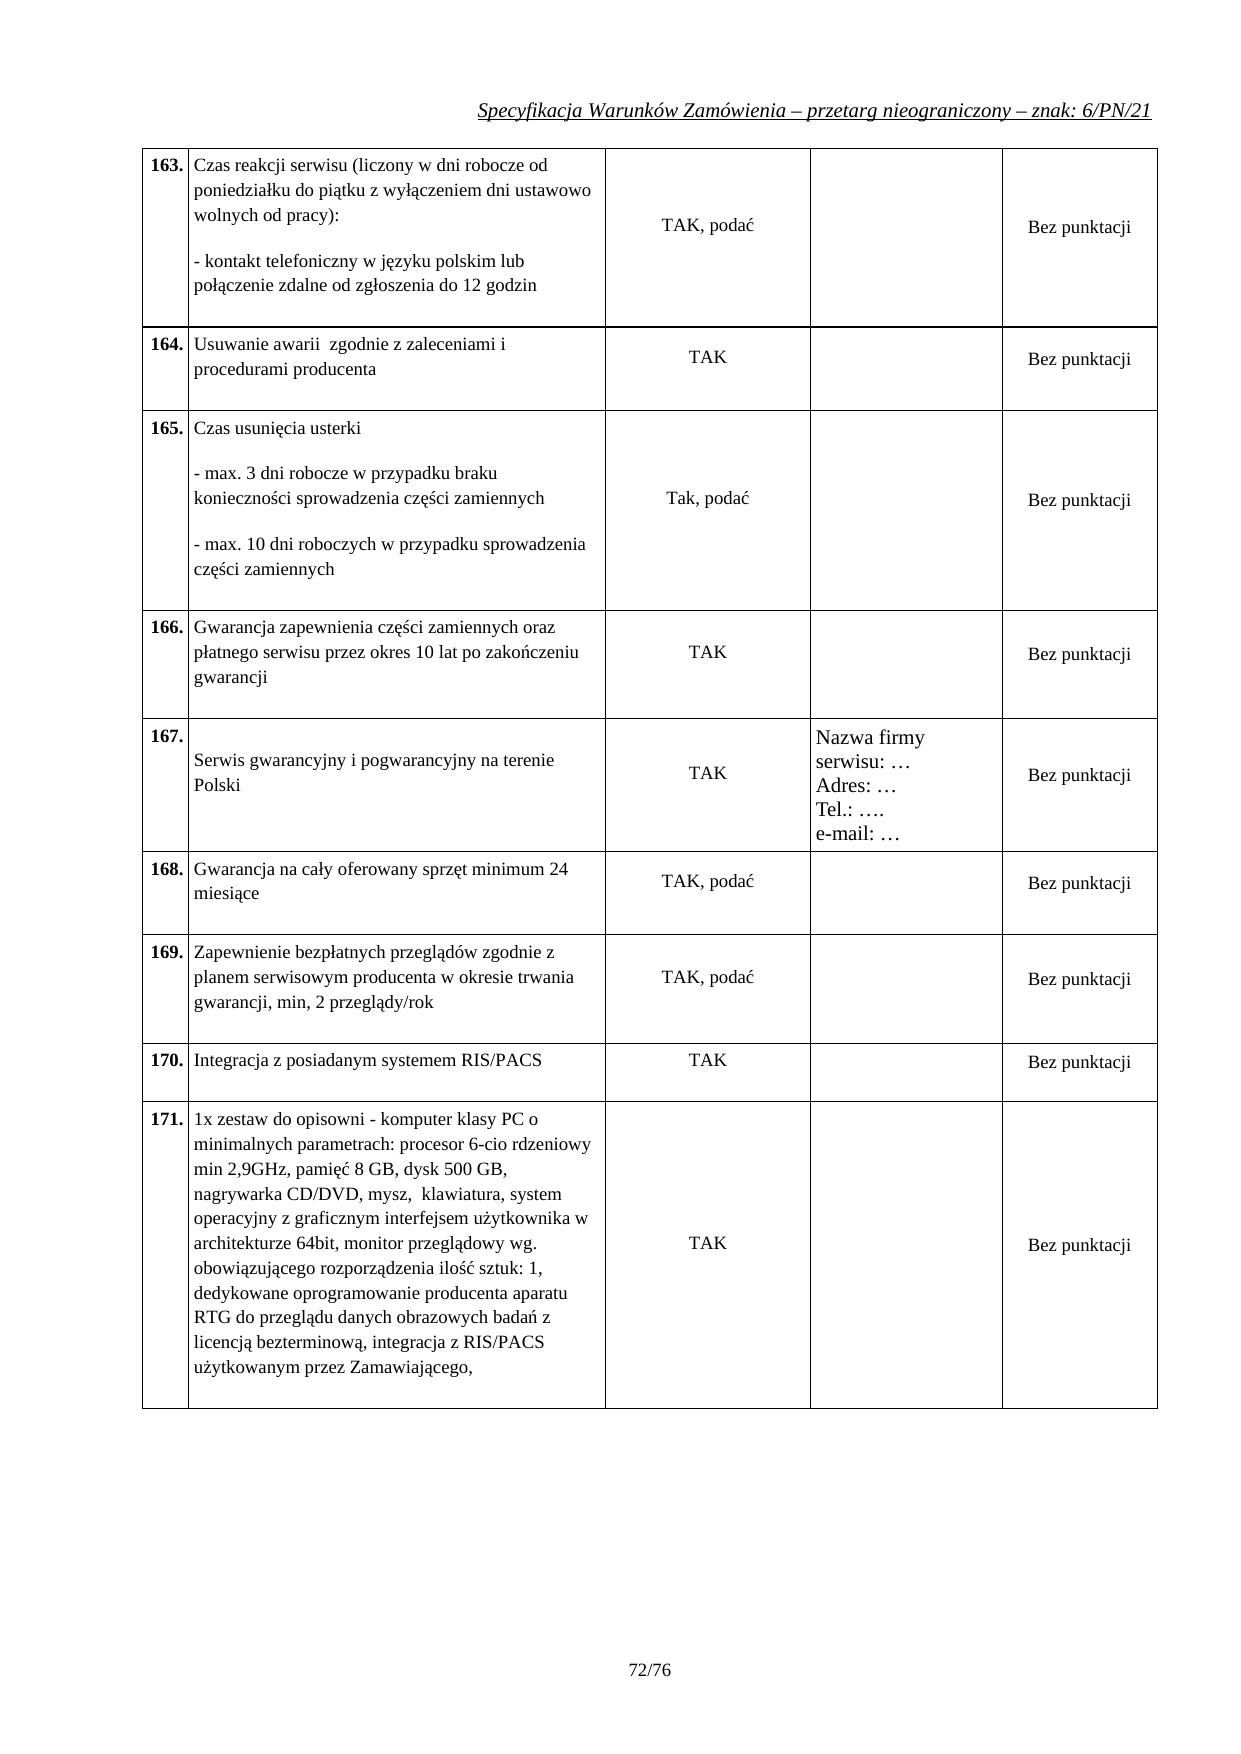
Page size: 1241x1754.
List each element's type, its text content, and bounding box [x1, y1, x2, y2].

table_cell [811, 1102, 1002, 1408]
table_cell Gwarancja na cały oferowany sprzęt minimum 24 miesiące [189, 852, 605, 934]
table_cell Bez punktacji [1003, 411, 1157, 609]
table_cell 164. [143, 328, 188, 410]
table_cell [811, 852, 1002, 934]
table_cell Bez punktacji [1003, 935, 1157, 1042]
table_cell Bez punktacji [1003, 1102, 1157, 1408]
table_cell 166. [143, 611, 188, 718]
table_cell Bez punktacji [1003, 611, 1157, 718]
table_cell 165. [143, 411, 188, 609]
table_cell TAK [606, 611, 810, 718]
table_cell Gwarancja zapewnienia części zamiennych oraz płatnego serwisu przez okres 10 lat po zakończeniu gwarancji [189, 611, 605, 718]
table_cell 169. [143, 935, 188, 1042]
table_cell Bez punktacji [1003, 852, 1157, 934]
table_cell [811, 149, 1002, 326]
table_cell Bez punktacji [1003, 149, 1157, 326]
table_cell [811, 328, 1002, 410]
table_cell 170. [143, 1044, 188, 1101]
table_cell [811, 935, 1002, 1042]
table_cell Zapewnienie bezpłatnych przeglądów zgodnie z planem serwisowym producenta w okresie trwania gwarancji, min, 2 przeglądy/rok [189, 935, 605, 1042]
table_cell Czas usunięcia usterki - max. 3 dni robocze w przypadku braku konieczności sprowadzenia części zamiennych - max. 10 dni roboczych w przypadku sprowadzenia części zamiennych [189, 411, 605, 609]
table_cell 171. [143, 1102, 188, 1408]
table_cell TAK, podać [606, 149, 810, 326]
table_cell TAK [606, 328, 810, 410]
table_cell 1x zestaw do opisowni - komputer klasy PC o minimalnych parametrach: procesor 6-cio rdzeniowy min 2,9GHz, pamięć 8 GB, dysk 500 GB, nagrywarka CD/DVD, mysz, klawiatura, system operacyjny z graficznym interfejsem użytkownika w architekturze 64bit, monitor przeglądowy wg. obowiązującego rozporządzenia ilość sztuk: 1, dedykowane oprogramowanie producenta aparatu RTG do przeglądu danych obrazowych badań z licencją bezterminową, integracja z RIS/PACS użytkowanym przez Zamawiającego, [189, 1102, 605, 1408]
table_cell Integracja z posiadanym systemem RIS/PACS [189, 1044, 605, 1101]
table_cell TAK [606, 1044, 810, 1101]
table_cell 163. [143, 149, 188, 326]
table_cell TAK, podać [606, 852, 810, 934]
table_cell TAK [606, 719, 810, 851]
table_cell [811, 411, 1002, 609]
table_cell Bez punktacji [1003, 328, 1157, 410]
table_cell TAK, podać [606, 935, 810, 1042]
table_cell Czas reakcji serwisu (liczony w dni robocze od poniedziałku do piątku z wyłączeniem dni ustawowo wolnych od pracy): - kontakt telefoniczny w języku polskim lub połączenie zdalne od zgłoszenia do 12 godzin [189, 149, 605, 326]
table_cell Nazwa firmy serwisu: … Adres: … Tel.: …. e-mail: … [811, 719, 1002, 851]
table_cell Bez punktacji [1003, 719, 1157, 851]
table_cell [811, 611, 1002, 718]
table_cell 167. [143, 719, 188, 851]
table_cell [811, 1044, 1002, 1101]
table_cell Tak, podać [606, 411, 810, 609]
table_cell TAK [606, 1102, 810, 1408]
table_cell 168. [143, 852, 188, 934]
table_cell Usuwanie awarii zgodnie z zaleceniami i procedurami producenta [189, 328, 605, 410]
table_cell Bez punktacji [1003, 1044, 1157, 1101]
table_cell Serwis gwarancyjny i pogwarancyjny na terenie Polski [189, 719, 605, 851]
